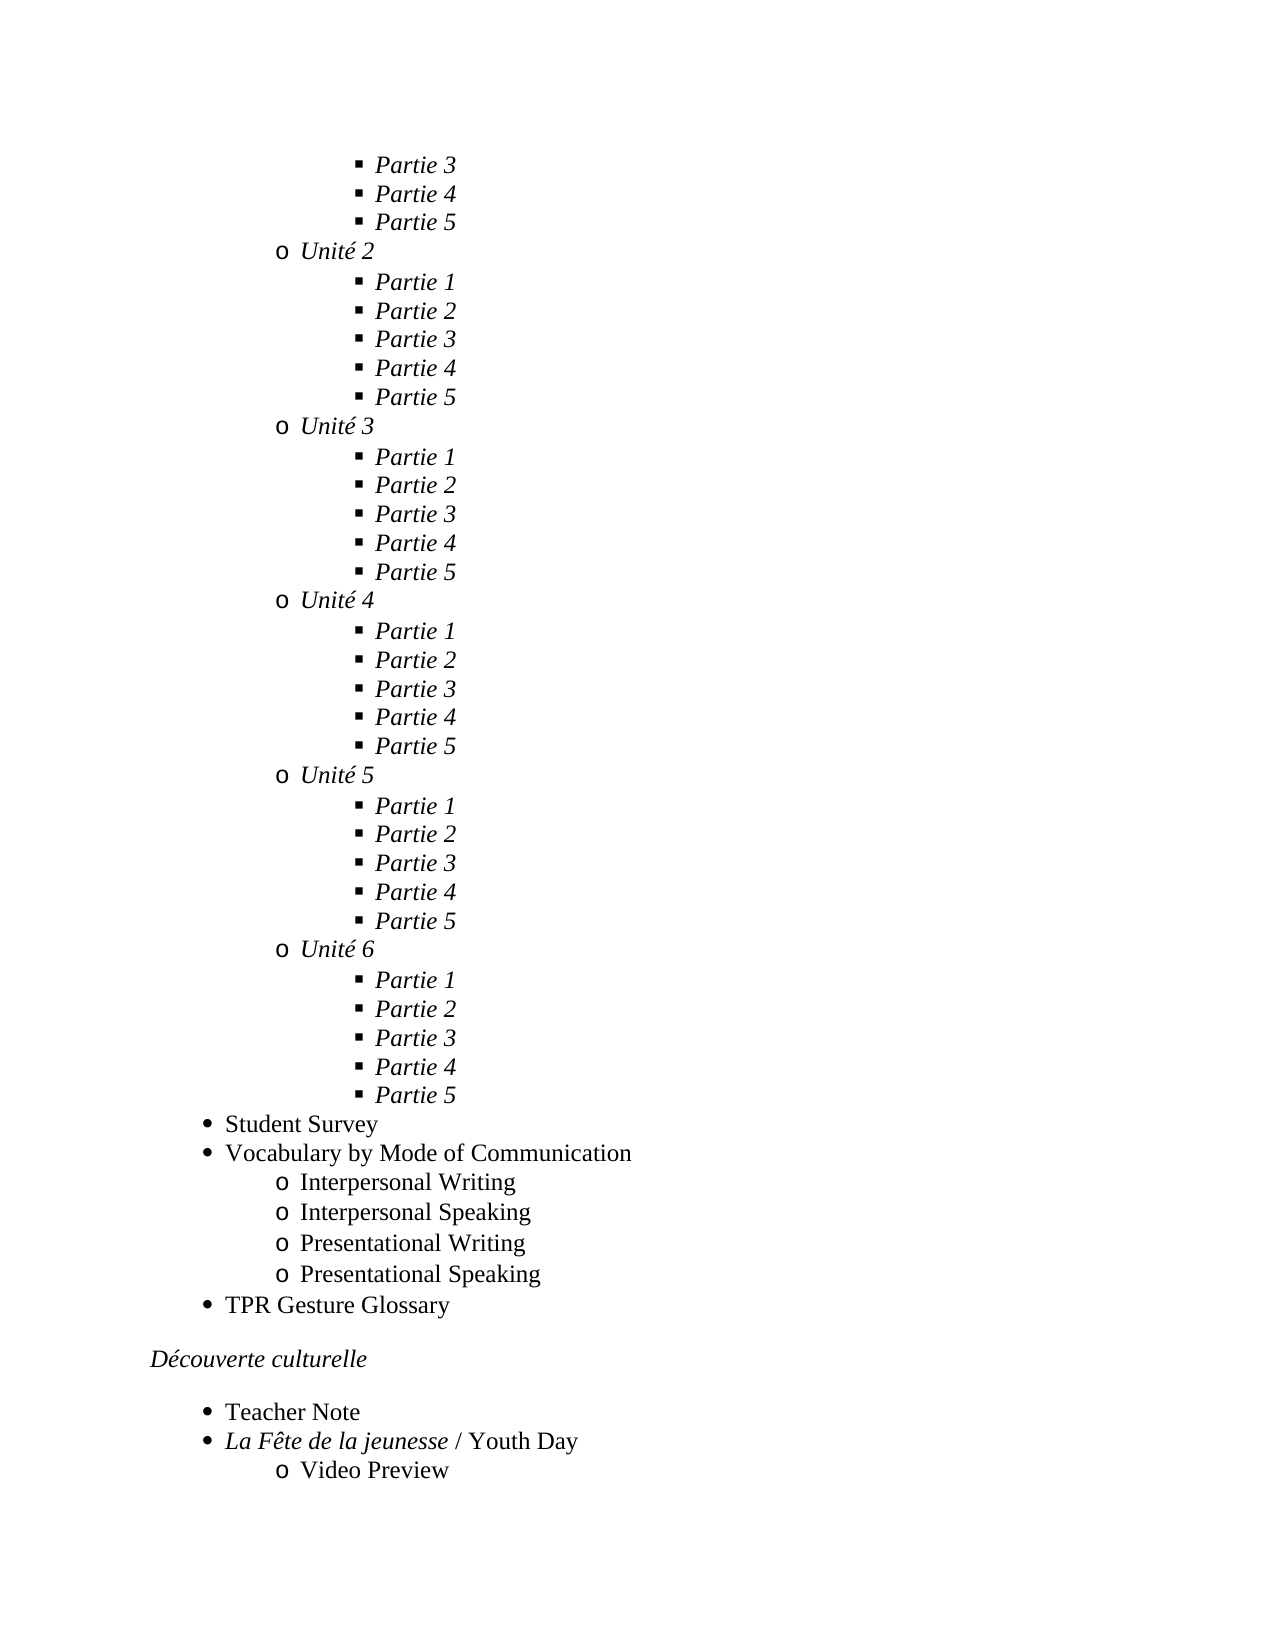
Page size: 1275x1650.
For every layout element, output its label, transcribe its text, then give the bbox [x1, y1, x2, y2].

list Partie 3 [353, 1023, 1125, 1052]
list Interpersonal Speaking [274, 1197, 1125, 1228]
text Découverte culturelle [150, 1344, 1125, 1372]
list Partie 5 [353, 557, 1125, 585]
list Partie 5 [353, 731, 1125, 760]
list Partie 2 [353, 470, 1125, 499]
list Video Preview [274, 1455, 1125, 1486]
list Partie 4 [353, 528, 1125, 557]
list Partie 3 [353, 674, 1125, 702]
list Partie 1 [353, 791, 1125, 819]
list Partie 5 [353, 382, 1125, 411]
list Unité 5 [274, 760, 1125, 791]
list La Fête de la jeunesse / Youth Day [203, 1426, 1125, 1455]
list Partie 3 [353, 324, 1125, 353]
list Unité 3 [274, 411, 1125, 442]
list Interpersonal Writing [274, 1167, 1125, 1197]
list Partie 4 [353, 353, 1125, 382]
list Student Survey [203, 1109, 1125, 1138]
list Partie 4 [353, 702, 1125, 731]
list Partie 2 [353, 819, 1125, 848]
list Partie 2 [353, 296, 1125, 324]
list Unité 6 [274, 934, 1125, 965]
list Partie 1 [353, 965, 1125, 994]
list Partie 2 [353, 994, 1125, 1023]
list Partie 1 [353, 442, 1125, 470]
list Partie 5 [353, 1080, 1125, 1109]
list TPR Gesture Glossary [203, 1290, 1125, 1319]
list Partie 3 [353, 150, 1125, 179]
list Presentational Writing [274, 1228, 1125, 1259]
list Unité 2 [274, 236, 1125, 267]
list Partie 3 [353, 499, 1125, 528]
list Teacher Note [203, 1397, 1125, 1426]
list Partie 4 [353, 877, 1125, 906]
list Partie 3 [353, 848, 1125, 877]
list Partie 5 [353, 207, 1125, 236]
list Partie 2 [353, 645, 1125, 674]
list Partie 5 [353, 906, 1125, 934]
list Partie 1 [353, 267, 1125, 296]
list Presentational Speaking [274, 1259, 1125, 1290]
list Unité 4 [274, 585, 1125, 616]
list Partie 4 [353, 179, 1125, 207]
list Partie 1 [353, 616, 1125, 645]
list Partie 4 [353, 1052, 1125, 1080]
list Vocabulary by Mode of Communication [203, 1138, 1125, 1167]
